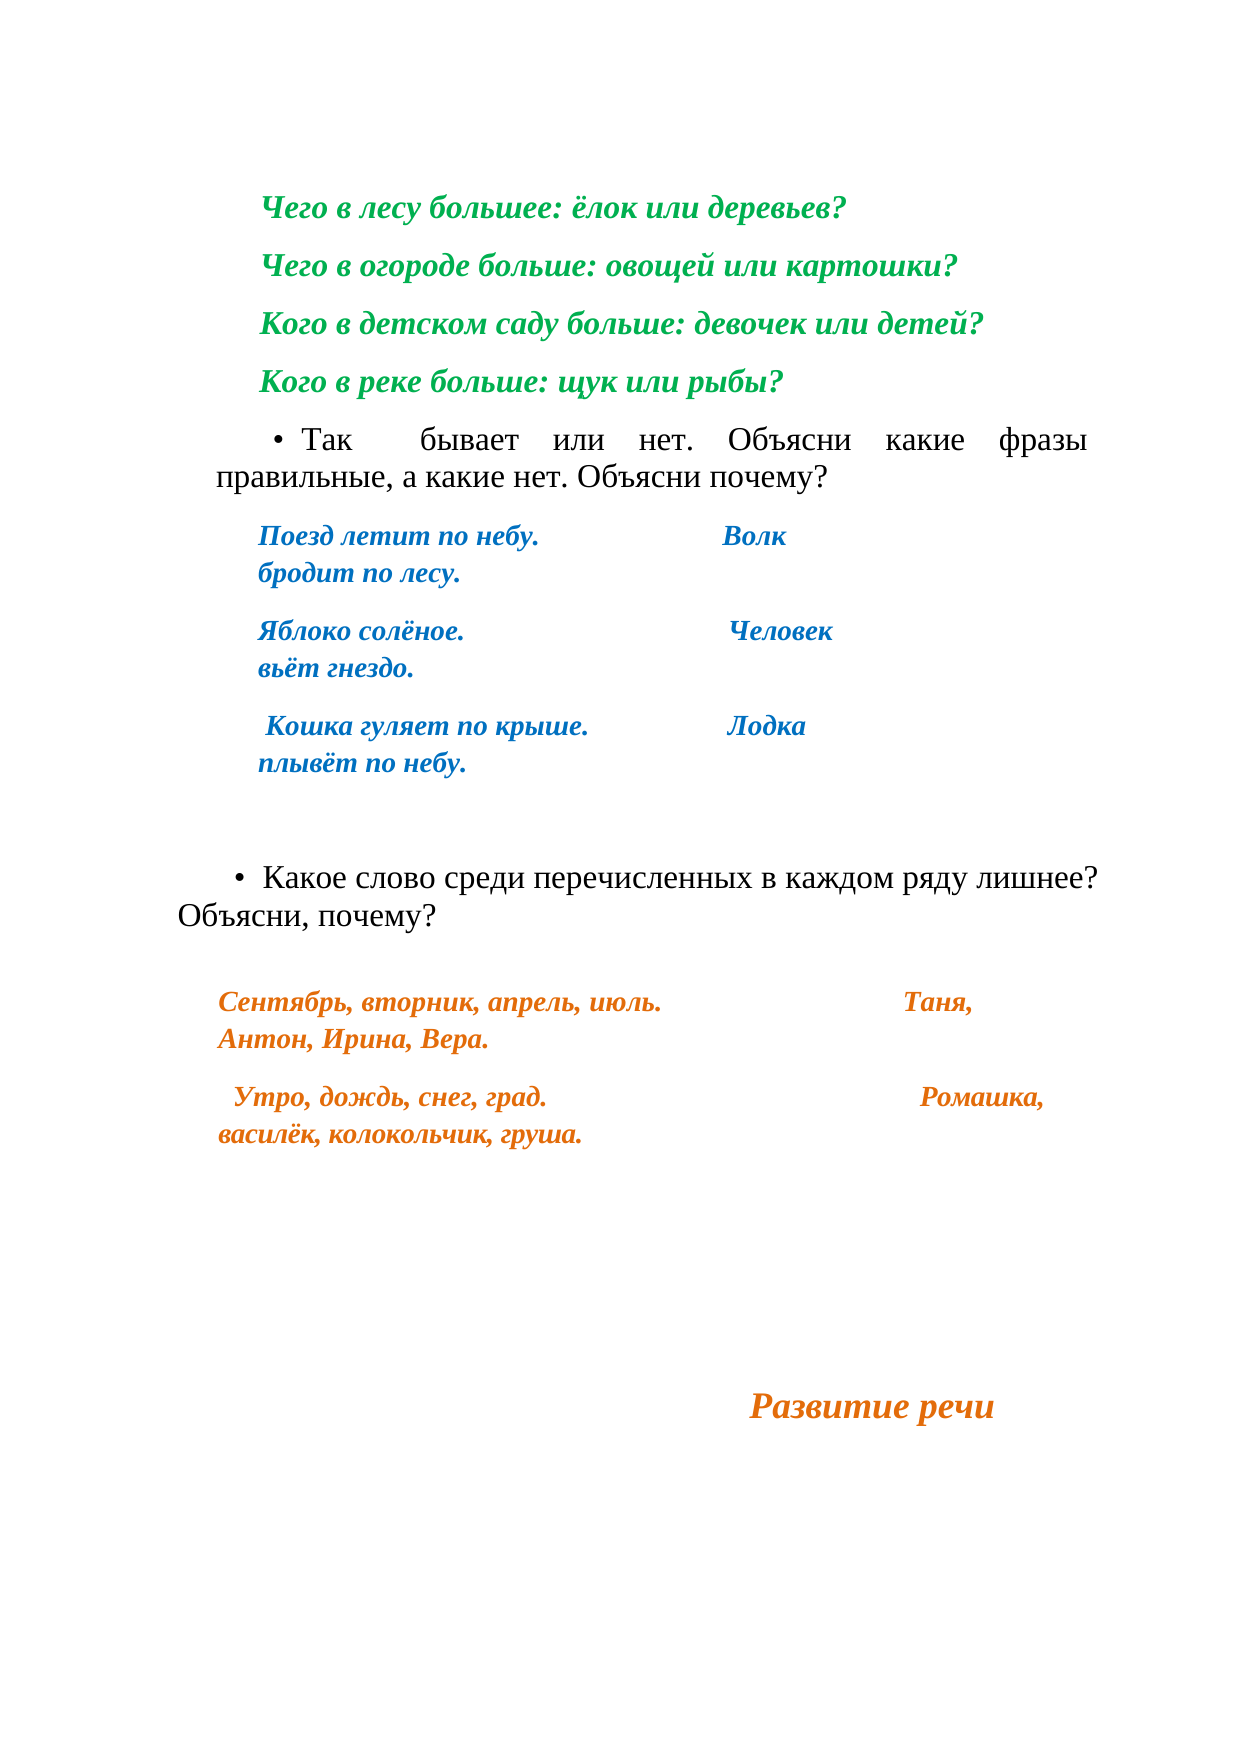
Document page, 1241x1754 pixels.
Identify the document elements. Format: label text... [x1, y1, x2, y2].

text Развитие речи [177, 1383, 1122, 1426]
text Кого в детском саду больше: девочек или детей? [217, 305, 1089, 342]
text Утро, дождь, снег, град. Ромашка, василёк, колокольчик, груша. [218, 1077, 1059, 1151]
text Чего в огороде больше: овощей или картошки? [217, 247, 1090, 284]
list Какое слово среди перечисленных в каждом ряду лишнее? Объясни, почему? [177, 858, 1122, 933]
text Яблоко солёное. Человек вьёт гнездо. [258, 611, 864, 685]
text • Так бывает или нет. Объясни какие фразы правильные, а какие нет. Объясни почему? [216, 421, 1089, 495]
text Чего в лесу большее: ёлок или деревьев? [259, 189, 1122, 226]
text Поезд летит по небу. Волк бродит по лесу. [258, 516, 864, 590]
text Кого в реке больше: щук или рыбы? [259, 363, 1122, 400]
text Сентябрь, вторник, апрель, июль. Таня, Антон, Ирина, Вера. [218, 982, 1059, 1056]
text Кошка гуляет по крыше. Лодка плывёт по небу. [258, 706, 864, 780]
